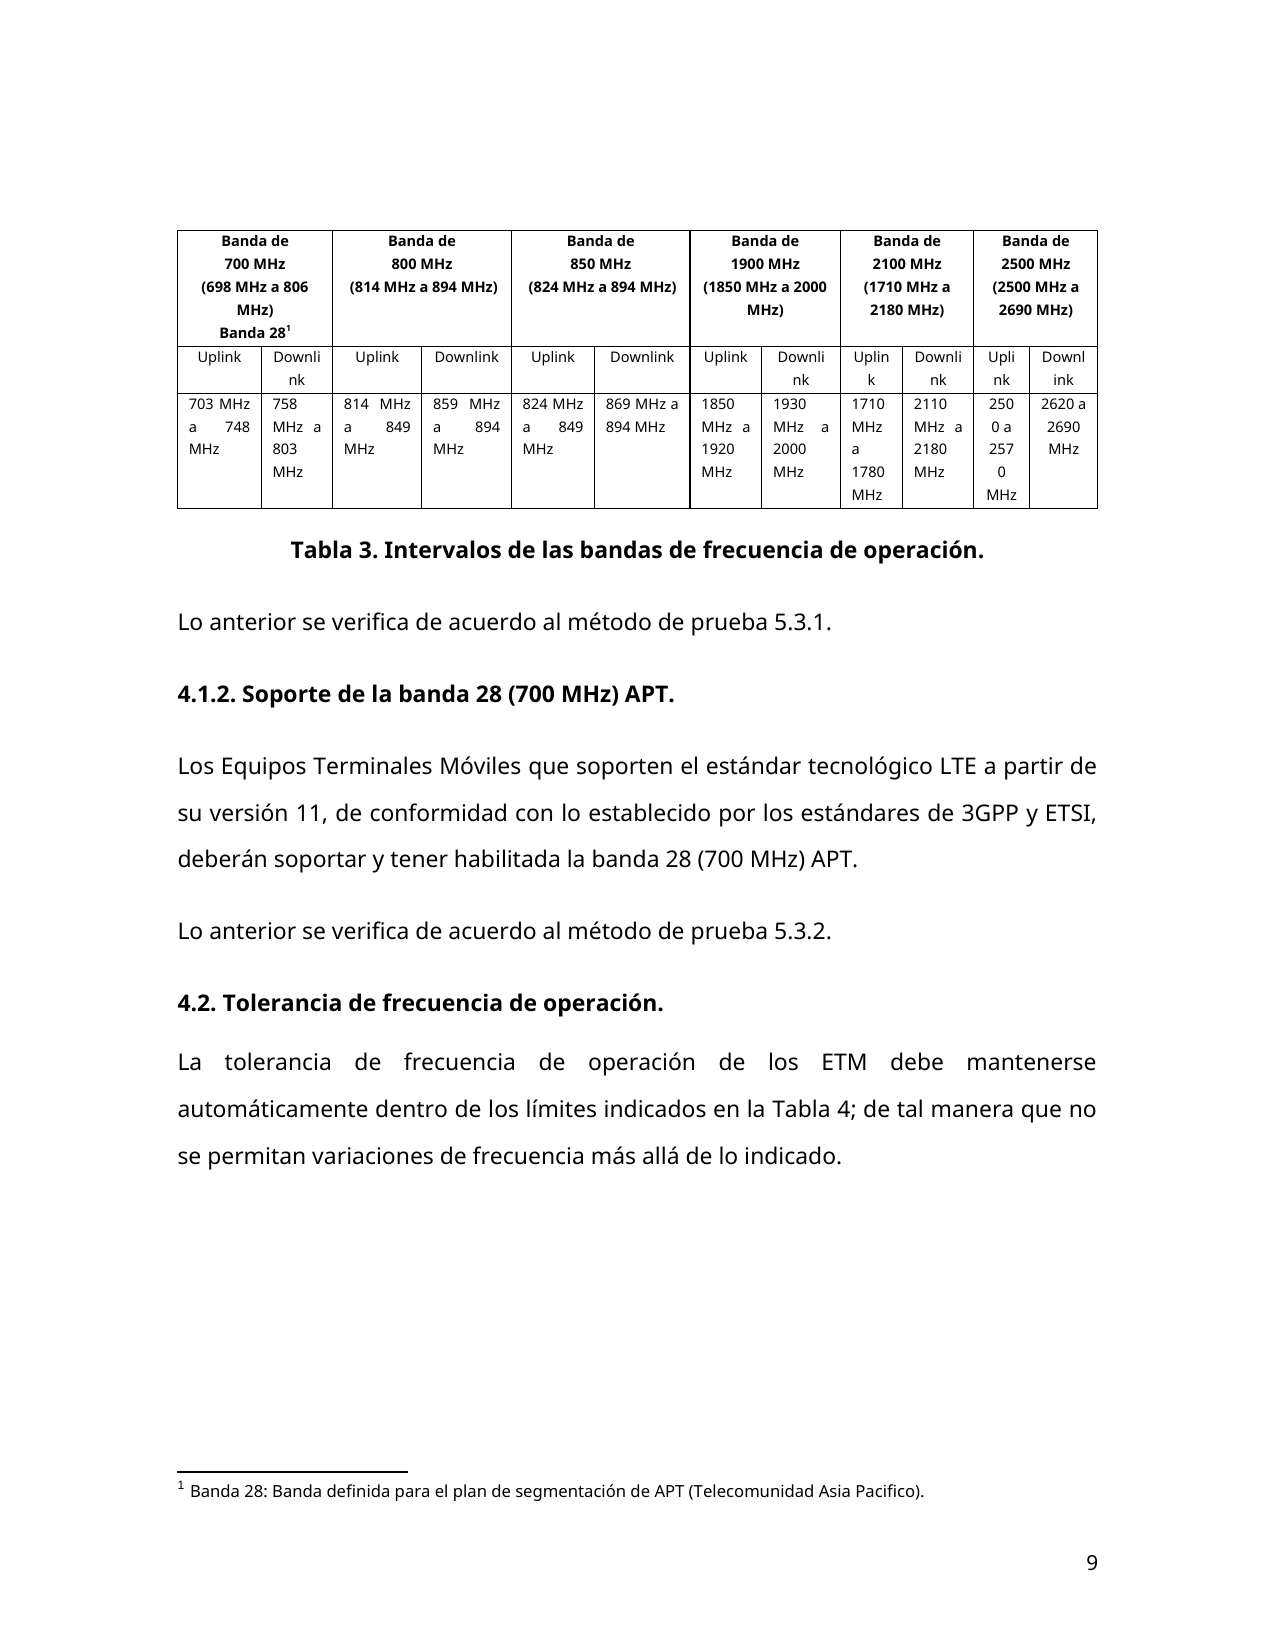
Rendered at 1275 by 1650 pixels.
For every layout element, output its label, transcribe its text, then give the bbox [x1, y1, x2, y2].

table_header Banda de 1900 MHz (1850 MHz a 2000 MHz) [691, 231, 840, 346]
table_cell Uplink [691, 347, 761, 392]
table_cell 824 MHz a 849 MHz [512, 394, 594, 508]
table_cell 859 MHz a 894 MHz [422, 394, 511, 508]
subtitle 4.2. Tolerancia de frecuencia de operación. [177, 987, 1098, 1018]
table_cell Uplink [178, 347, 261, 392]
table_cell Uplink [974, 347, 1029, 392]
table_cell 1710 MHz a 1780 MHz [841, 394, 902, 508]
table_cell Downlink [1030, 347, 1097, 392]
table_header Banda de 2100 MHz (1710 MHz a 2180 MHz) [841, 231, 973, 346]
text Lo anterior se verifica de acuerdo al método de prueba 5.3.1. [177, 606, 1098, 637]
table_cell Uplink [512, 347, 594, 392]
table_cell 703 MHz a 748 MHz [178, 394, 261, 508]
text Los Equipos Terminales Móviles que soporten el estándar tecnológico LTE a partir de su versión 11, de conformidad con lo establecido por los estándares de 3GPP y ETSI, deberán soportar y tener habilitada la banda 28 (700 MHz) APT. [177, 749, 1098, 874]
text 4.1.2. Soporte de la banda 28 (700 MHz) APT. [177, 678, 1098, 709]
table_cell 758 MHz a 803 MHz [262, 394, 332, 508]
table_cell Uplink [333, 347, 421, 392]
table_cell Downlink [762, 347, 840, 392]
table_cell Downlink [422, 347, 511, 392]
table_cell 2620 a 2690 MHz [1030, 394, 1097, 508]
table_header Banda de 700 MHz (698 MHz a 806 MHz) Banda 28 [178, 231, 332, 346]
table_cell 1930 MHz a 2000 MHz [762, 394, 840, 508]
text Lo anterior se verifica de acuerdo al método de prueba 5.3.2. [177, 915, 1098, 946]
text La tolerancia de frecuencia de operación de los ETM debe mantenerse automáticamente dentro de los límites indicados en la Tabla 4; de tal manera que no se permitan variaciones de frecuencia más allá de lo indicado. [177, 1046, 1098, 1171]
table_header Banda de 2500 MHz (2500 MHz a 2690 MHz) [974, 231, 1097, 346]
table_cell 2110 MHz a 2180 MHz [903, 394, 973, 508]
table_cell 2500 a 2570 MHz [974, 394, 1029, 508]
table_cell Downlink [903, 347, 973, 392]
table_cell 869 MHz a 894 MHz [595, 394, 689, 508]
table_cell Downlink [262, 347, 332, 392]
table_cell Downlink [595, 347, 689, 392]
text Tabla 3. Intervalos de las bandas de frecuencia de operación. [177, 534, 1098, 565]
table_cell 814 MHz a 849 MHz [333, 394, 421, 508]
table_cell 1850 MHz a 1920 MHz [691, 394, 761, 508]
table_header Banda de 800 MHz (814 MHz a 894 MHz) [333, 231, 511, 346]
table_cell Uplink [841, 347, 902, 392]
table_header Banda de 850 MHz (824 MHz a 894 MHz) [512, 231, 689, 346]
